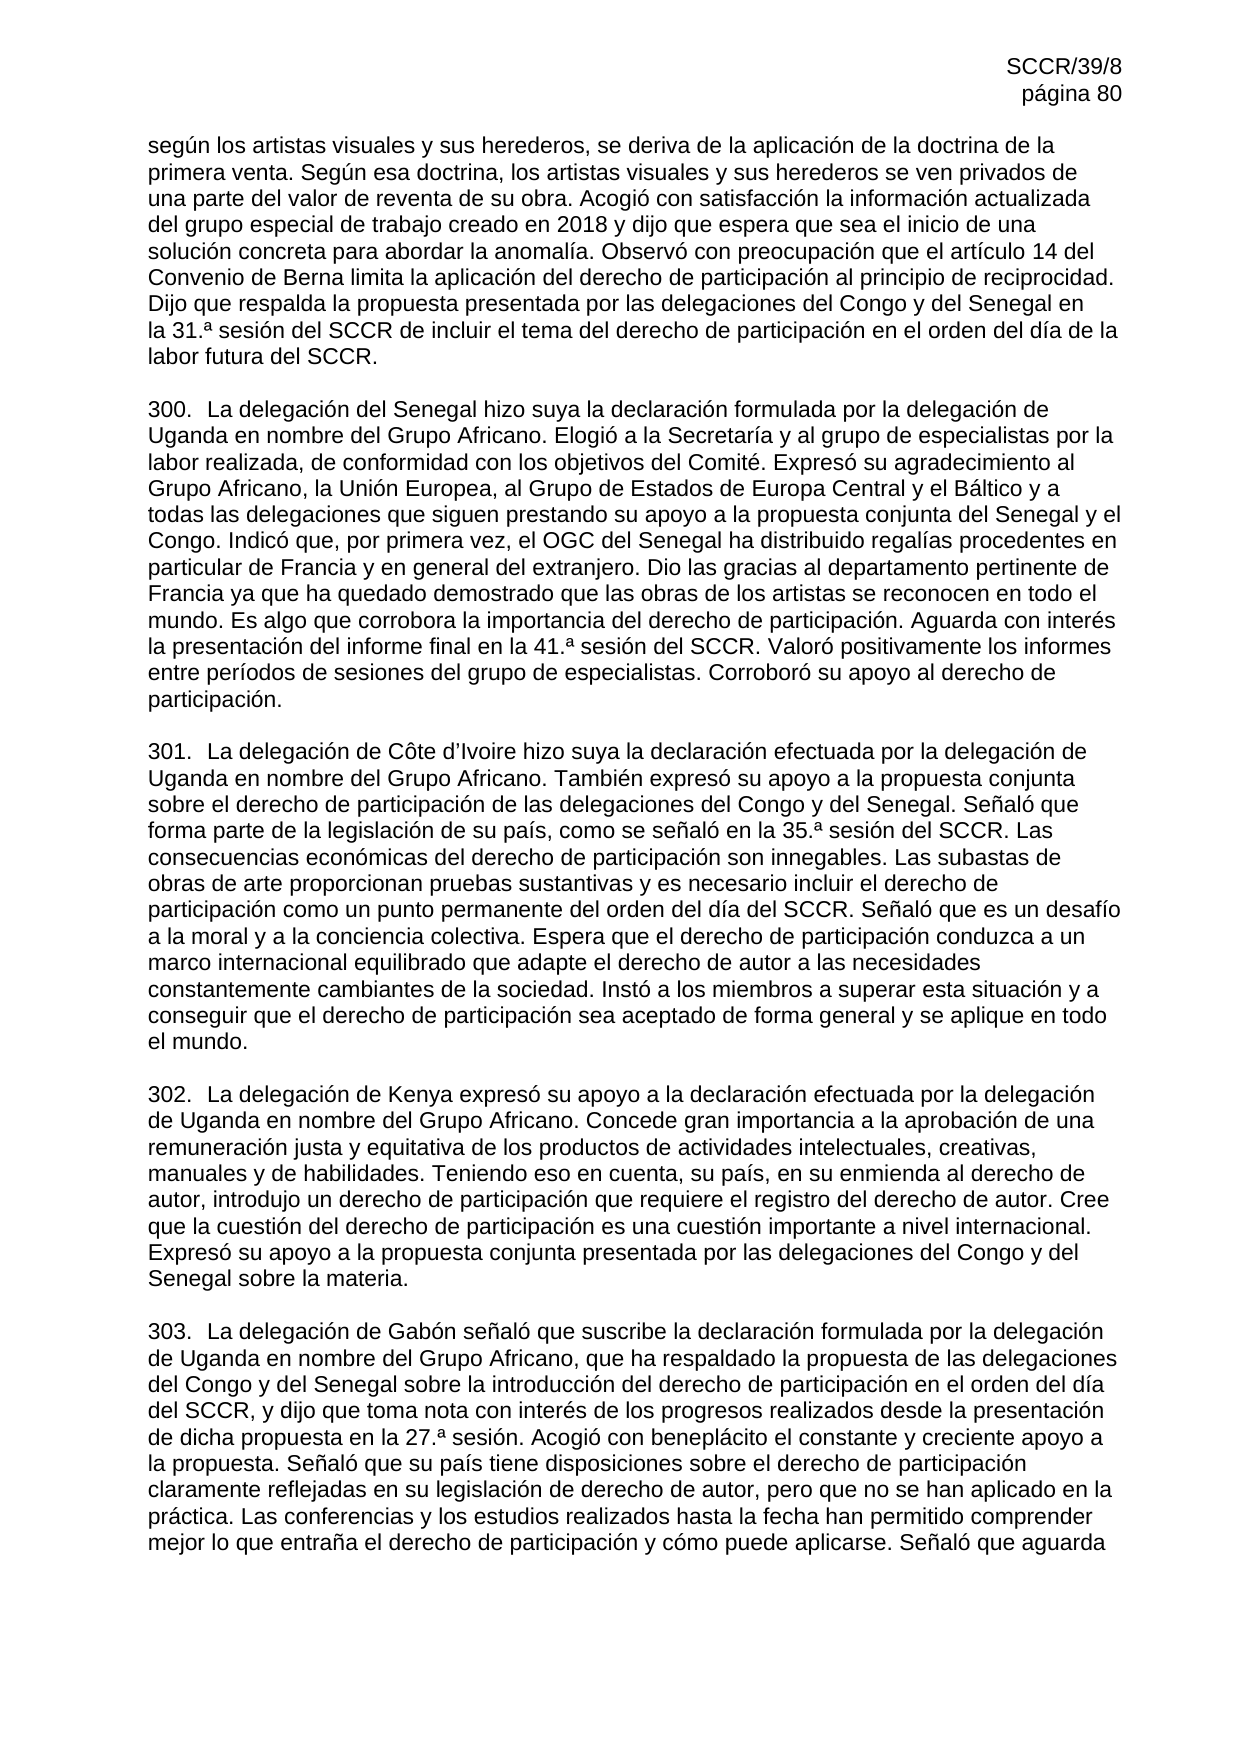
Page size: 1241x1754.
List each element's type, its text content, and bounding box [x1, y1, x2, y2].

list La delegación de Côte d’Ivoire hizo suya la declaración efectuada por la delegación de Uganda en nombre del Grupo Africano. También expresó su apoyo a la propuesta conjunta sobre el derecho de participación de las delegaciones del Congo y del Senegal. Señaló que forma parte de la legislación de su país, como se señaló en la 35.ª sesión del SCCR. Las consecuencias económicas del derecho de participación son innegables. Las subastas de obras de arte proporcionan pruebas sustantivas y es necesario incluir el derecho de participación como un punto permanente del orden del día del SCCR. Señaló que es un desafío a la moral y a la conciencia colectiva. Espera que el derecho de participación conduzca a un marco internacional equilibrado que adapte el derecho de autor a las necesidades constantemente cambiantes de la sociedad. Instó a los miembros a superar esta situación y a conseguir que el derecho de participación sea aceptado de forma general y se aplique en todo el mundo. [148, 738, 1122, 1054]
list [148, 1318, 1122, 1555]
list La delegación de Kenya expresó su apoyo a la declaración efectuada por la delegación de Uganda en nombre del Grupo Africano. Concede gran importancia a la aprobación de una remuneración justa y equitativa de los productos de actividades intelectuales, creativas, manuales y de habilidades. Teniendo eso en cuenta, su país, en su enmienda al derecho de autor, introdujo un derecho de participación que requiere el registro del derecho de autor. Cree que la cuestión del derecho de participación es una cuestión importante a nivel internacional. Expresó su apoyo a la propuesta conjunta presentada por las delegaciones del Congo y del Senegal sobre la materia. [148, 1081, 1122, 1292]
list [148, 132, 1122, 369]
list La delegación del Senegal hizo suya la declaración formulada por la delegación de Uganda en nombre del Grupo Africano. Elogió a la Secretaría y al grupo de especialistas por la labor realizada, de conformidad con los objetivos del Comité. Expresó su agradecimiento al Grupo Africano, la Unión Europea, al Grupo de Estados de Europa Central y el Báltico y a todas las delegaciones que siguen prestando su apoyo a la propuesta conjunta del Senegal y el Congo. Indicó que, por primera vez, el OGC del Senegal ha distribuido regalías procedentes en particular de Francia y en general del extranjero. Dio las gracias al departamento pertinente de Francia ya que ha quedado demostrado que las obras de los artistas se reconocen en todo el mundo. Es algo que corrobora la importancia del derecho de participación. Aguarda con interés la presentación del informe final en la 41.ª sesión del SCCR. Valoró positivamente los informes entre períodos de sesiones del grupo de especialistas. Corroboró su apoyo al derecho de participación. [148, 396, 1122, 712]
